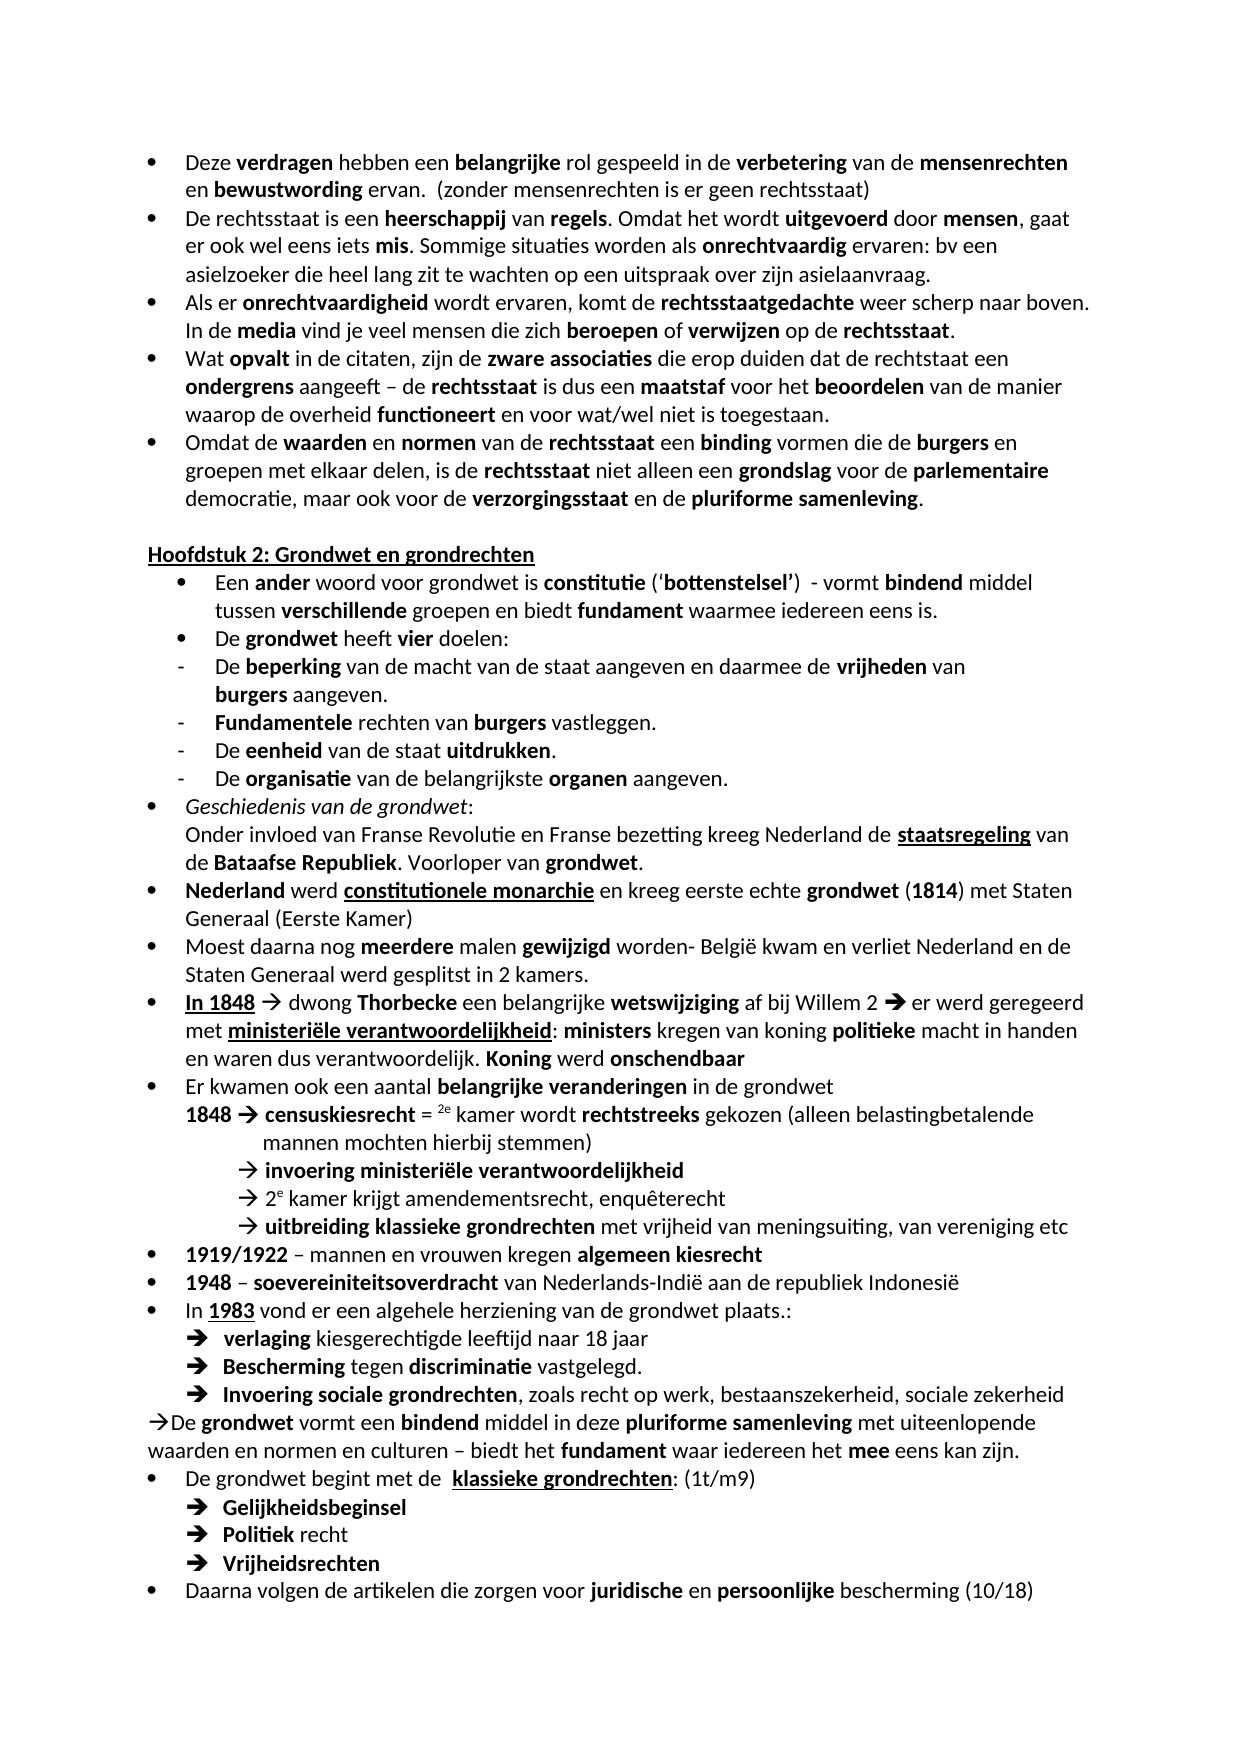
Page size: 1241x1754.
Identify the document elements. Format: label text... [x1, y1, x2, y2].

list De grondwet begint met de klassieke grondrechten: (1t/m9) [148, 1464, 1093, 1493]
list Geschiedenis van de grondwet: [148, 792, 1093, 820]
text Onder invloed van Franse Revolutie en Franse bezetting kreeg Nederland de staatsregeling van de Bataafse Republiek. Voorloper van grondwet. [185, 820, 1093, 876]
text invoering ministeriële verantwoordelijkheid [221, 1156, 1093, 1184]
list 1919/1922 – mannen en vrouwen kregen algemeen kiesrecht [148, 1240, 1093, 1268]
list Nederland werd constitutionele monarchie en kreeg eerste echte grondwet (1814) met Staten Generaal (Eerste Kamer) [148, 876, 1093, 932]
list Er kwamen ook een aantal belangrijke veranderingen in de grondwet 1848 censuskiesrecht = 2e kamer wordt rechtstreeks gekozen (alleen belastingbetalende mannen mochten hierbij stemmen) [148, 1072, 1093, 1156]
list Een ander woord voor grondwet is constitutie (‘bottenstelsel’) - vormt bindend middel tussen verschillende groepen en biedt fundament waarmee iedereen eens is. [177, 568, 1093, 624]
list In 1848 dwong Thorbecke een belangrijke wetswijziging af bij Willem 2 er werd geregeerd met ministeriële verantwoordelijkheid: ministers kregen van koning politieke macht in handen en waren dus verantwoordelijk. Koning werd onschendbaar [148, 988, 1093, 1072]
list De organisatie van de belangrijkste organen aangeven. [177, 764, 1093, 792]
list In 1983 vond er een algehele herziening van de grondwet plaats.: verlaging kiesgerechtigde leeftijd naar 18 jaar [148, 1296, 1093, 1352]
text 2e kamer krijgt amendementsrecht, enquêterecht uitbreiding klassieke grondrechten met vrijheid van meningsuiting, van vereniging etc [221, 1184, 1093, 1240]
list Moest daarna nog meerdere malen gewijzigd worden- België kwam en verliet Nederland en de Staten Generaal werd gesplitst in 2 kamers. [148, 932, 1093, 988]
list Fundamentele rechten van burgers vastleggen. [177, 708, 1093, 736]
text Hoofdstuk 2: Grondwet en grondrechten [148, 540, 1093, 568]
list Als er onrechtvaardigheid wordt ervaren, komt de rechtsstaatgedachte weer scherp naar boven. In de media vind je veel mensen die zich beroepen of verwijzen op de rechtsstaat. [148, 288, 1093, 344]
list Politiek recht [185, 1521, 1093, 1549]
list Gelijkheidsbeginsel [185, 1493, 1093, 1521]
list De eenheid van de staat uitdrukken. [177, 736, 1093, 764]
list Daarna volgen de artikelen die zorgen voor juridische en persoonlijke bescherming (10/18) [148, 1577, 1093, 1605]
text De grondwet vormt een bindend middel in deze pluriforme samenleving met uiteenlopende waarden en normen en culturen – biedt het fundament waar iedereen het mee eens kan zijn. [148, 1408, 1093, 1464]
list Vrijheidsrechten [185, 1549, 1093, 1577]
list Deze verdragen hebben een belangrijke rol gespeeld in de verbetering van de mensenrechten en bewustwording ervan. (zonder mensenrechten is er geen rechtsstaat) [148, 148, 1093, 204]
list Bescherming tegen discriminatie vastgelegd. [185, 1352, 1093, 1381]
list Omdat de waarden en normen van de rechtsstaat een binding vormen die de burgers en groepen met elkaar delen, is de rechtsstaat niet alleen een grondslag voor de parlementaire democratie, maar ook voor de verzorgingsstaat en de pluriforme samenleving. [148, 428, 1093, 512]
list De grondwet heeft vier doelen: [177, 624, 1093, 652]
text burgers aangeven. [148, 680, 1093, 708]
list Wat opvalt in de citaten, zijn de zware associaties die erop duiden dat de rechtstaat een ondergrens aangeeft – de rechtsstaat is dus een maatstaf voor het beoordelen van de manier waarop de overheid functioneert en voor wat/wel niet is toegestaan. [148, 344, 1093, 428]
list De rechtsstaat is een heerschappij van regels. Omdat het wordt uitgevoerd door mensen, gaat er ook wel eens iets mis. Sommige situaties worden als onrechtvaardig ervaren: bv een asielzoeker die heel lang zit te wachten op een uitspraak over zijn asielaanvraag. [148, 204, 1093, 288]
list 1948 – soevereiniteitsoverdracht van Nederlands-Indië aan de republiek Indonesië [148, 1268, 1093, 1296]
list Invoering sociale grondrechten, zoals recht op werk, bestaanszekerheid, sociale zekerheid [185, 1381, 1093, 1408]
list De beperking van de macht van de staat aangeven en daarmee de vrijheden van [177, 652, 1093, 680]
